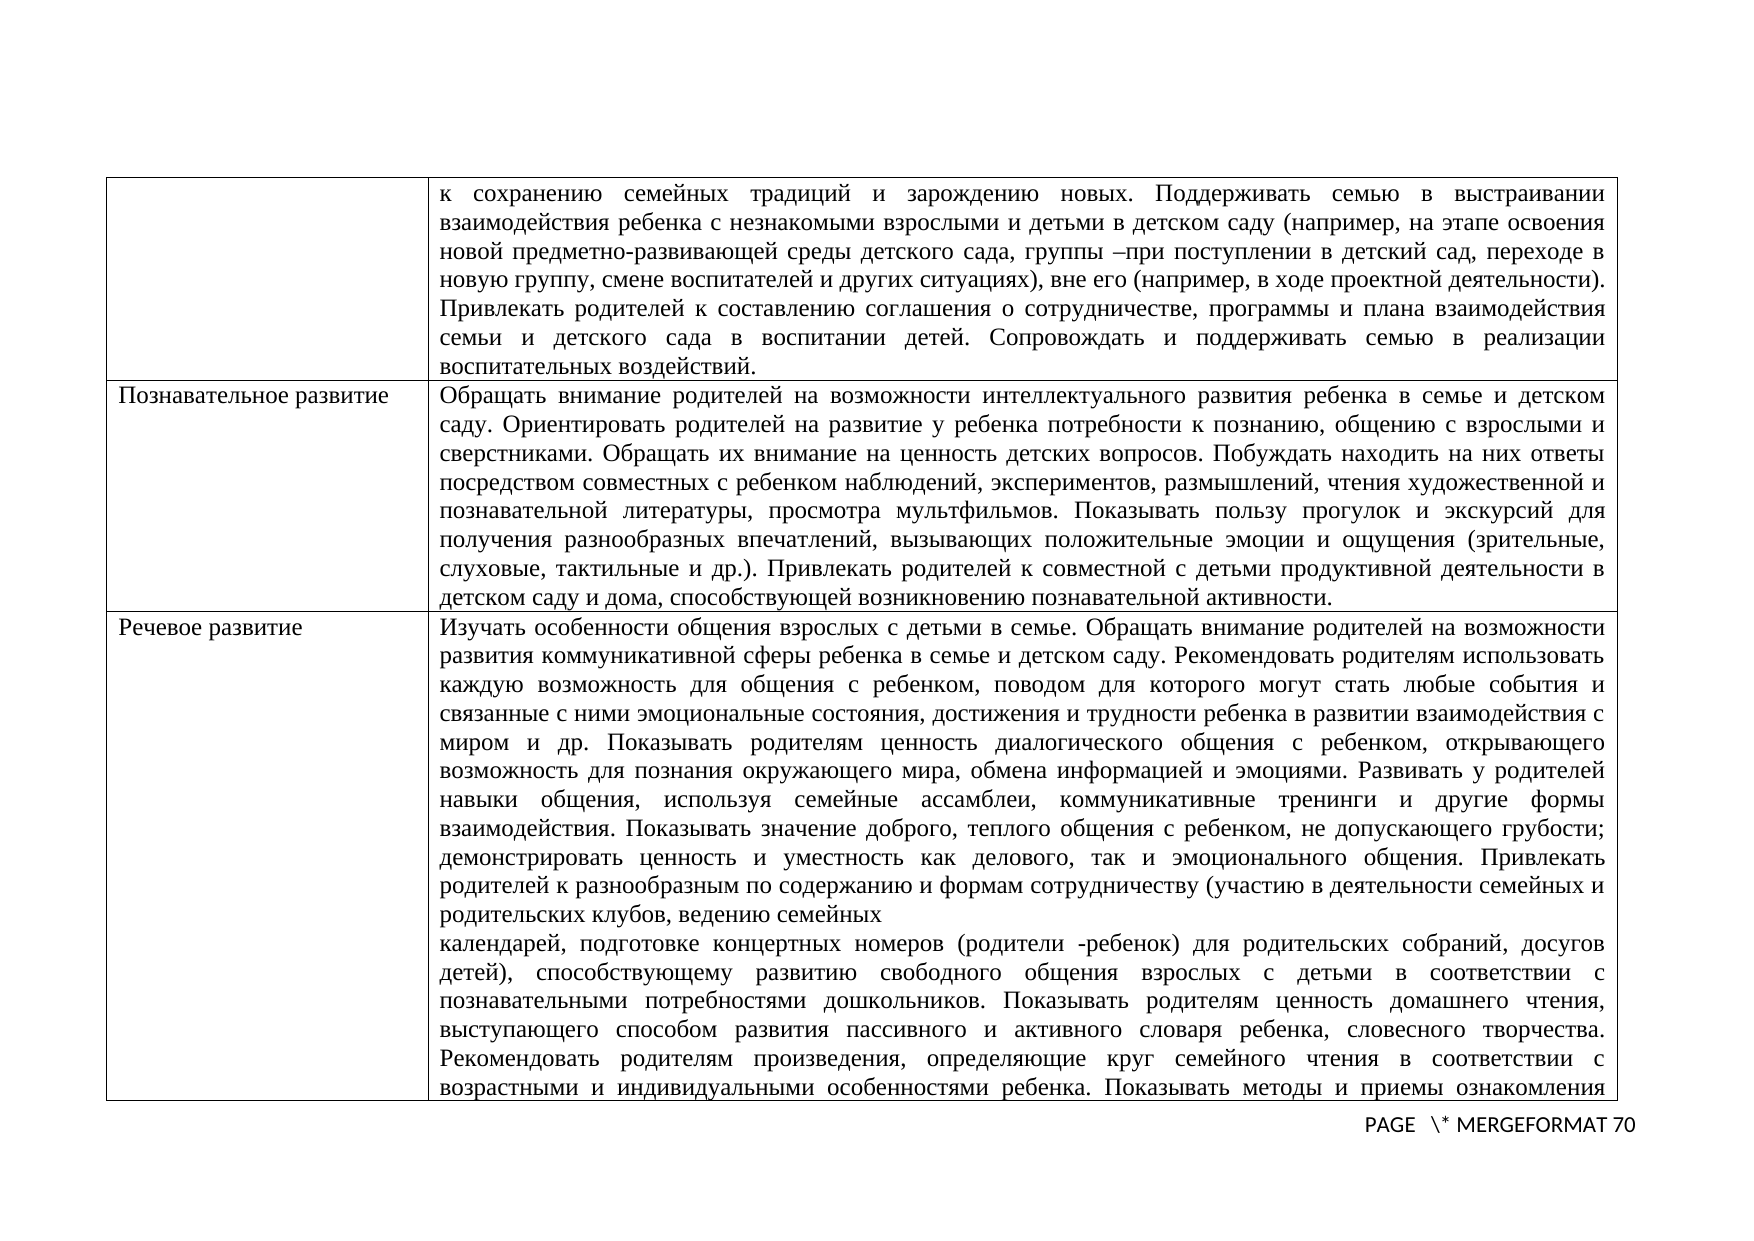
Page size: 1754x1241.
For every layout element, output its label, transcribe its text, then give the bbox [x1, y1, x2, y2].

table_cell Познавательное развитие [107, 381, 428, 611]
table_cell Обращать внимание родителей на возможности интеллектуального развития ребенка в семье и детском саду. Ориентировать родителей на развитие у ребенка потребности к познанию, общению с взрослыми и сверстниками. Обращать их внимание на ценность детских вопросов. Побуждать находить на них ответы посредством совместных с ребенком наблюдений, экспериментов, размышлений, чтения художественной и познавательной литературы, просмотра мультфильмов. Показывать пользу прогулок и экскурсий для получения разнообразных впечатлений, вызывающих положительные эмоции и ощущения (зрительные, слуховые, тактильные и др.). Привлекать родителей к совместной с детьми продуктивной деятельности в детском саду и дома, способствующей возникновению познавательной активности. [429, 381, 1617, 611]
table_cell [429, 612, 1617, 1100]
table_cell Речевое развитие [107, 612, 428, 1100]
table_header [107, 178, 428, 379]
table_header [429, 178, 1617, 379]
